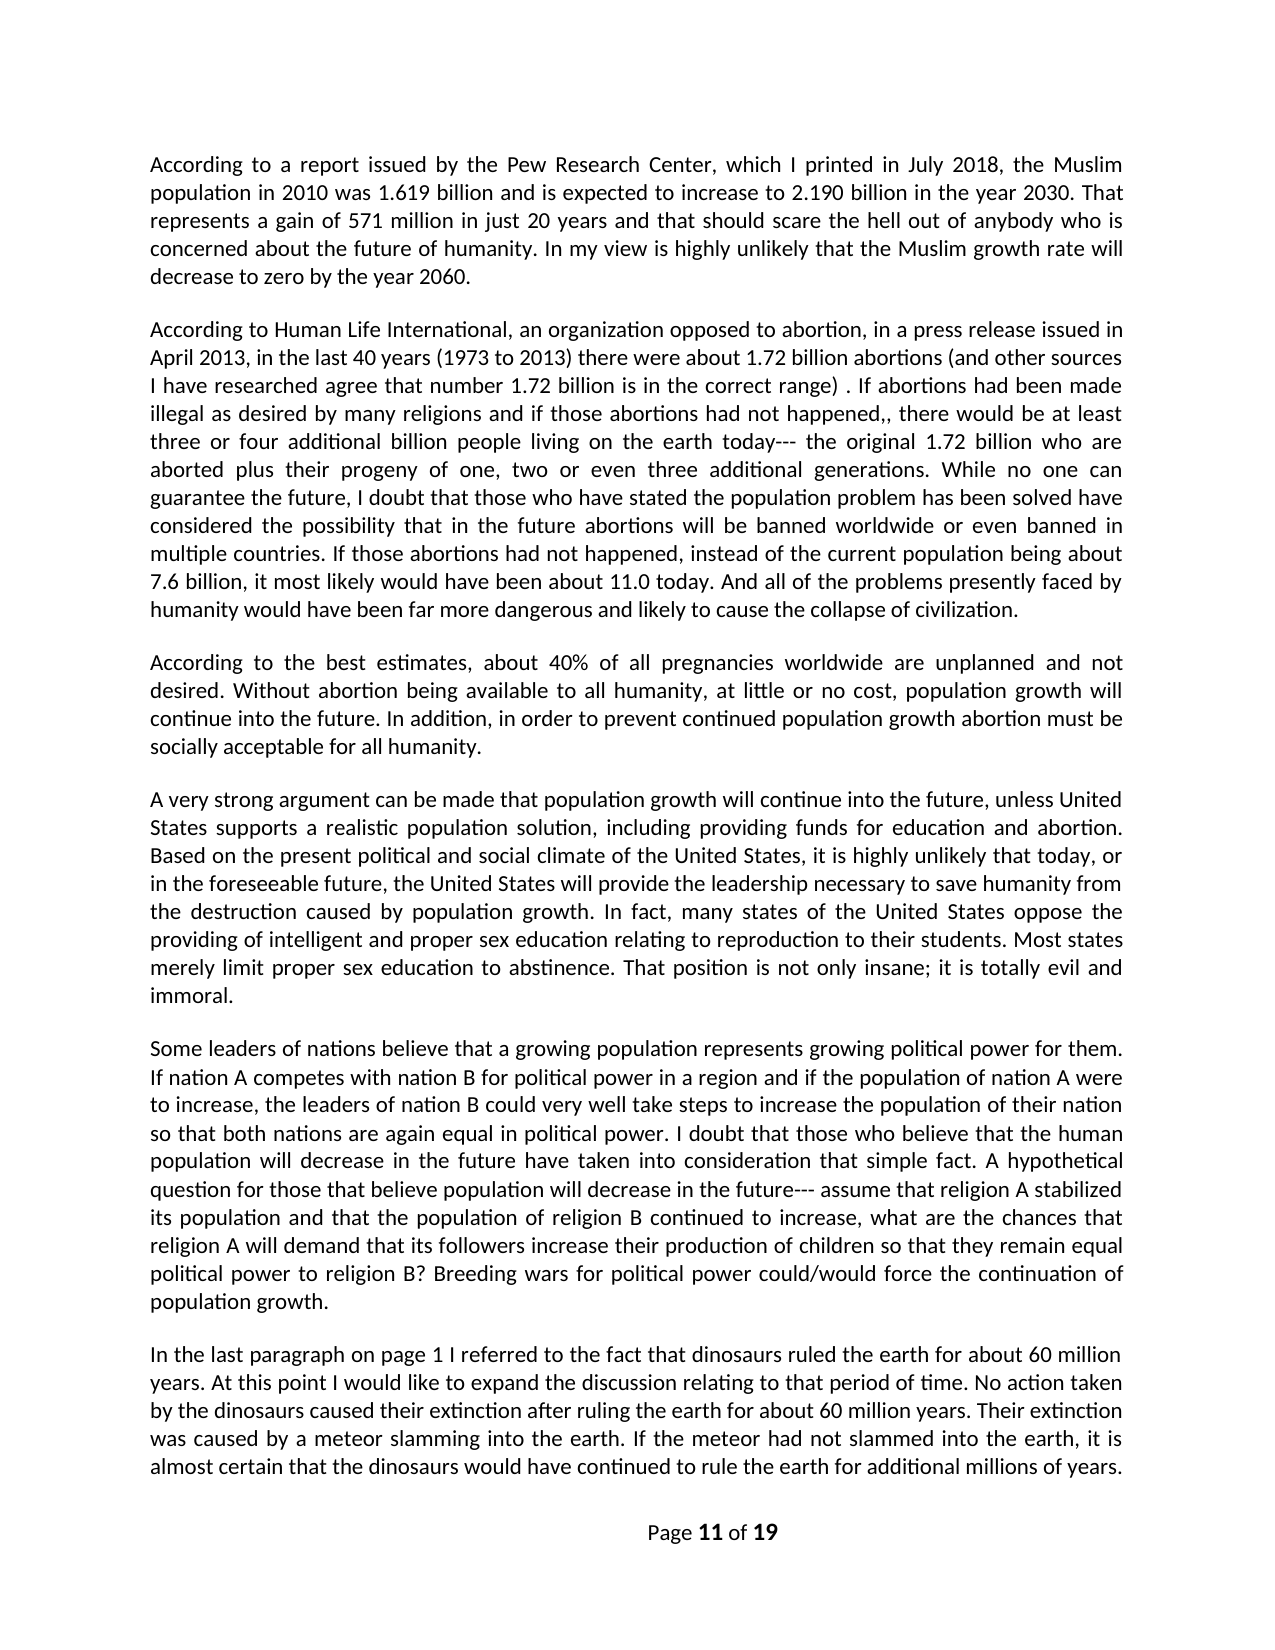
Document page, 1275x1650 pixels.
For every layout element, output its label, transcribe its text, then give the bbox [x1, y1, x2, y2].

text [150, 1340, 1125, 1480]
text A very strong argument can be made that population growth will continue into the future, unless United States supports a realistic population solution, including providing funds for education and abortion. Based on the present political and social climate of the United States, it is highly unlikely that today, or in the foreseeable future, the United States will provide the leadership necessary to save humanity from the destruction caused by population growth. In fact, many states of the United States oppose the providing of intelligent and proper sex education relating to reproduction to their students. Most states merely limit proper sex education to abstinence. That position is not only insane; it is totally evil and immoral. [150, 785, 1125, 1009]
text According to a report issued by the Pew Research Center, which I printed in July 2018, the Muslim population in 2010 was 1.619 billion and is expected to increase to 2.190 billion in the year 2030. That represents a gain of 571 million in just 20 years and that should scare the hell out of anybody who is concerned about the future of humanity. In my view is highly unlikely that the Muslim growth rate will decrease to zero by the year 2060. [150, 150, 1125, 290]
text According to Human Life International, an organization opposed to abortion, in a press release issued in April 2013, in the last 40 years (1973 to 2013) there were about 1.72 billion abortions (and other sources I have researched agree that number 1.72 billion is in the correct range) . If abortions had been made illegal as desired by many religions and if those abortions had not happened,, there would be at least three or four additional billion people living on the earth today--- the original 1.72 billion who are aborted plus their progeny of one, two or even three additional generations. While no one can guarantee the future, I doubt that those who have stated the population problem has been solved have considered the possibility that in the future abortions will be banned worldwide or even banned in multiple countries. If those abortions had not happened, instead of the current population being about 7.6 billion, it most likely would have been about 11.0 today. And all of the problems presently faced by humanity would have been far more dangerous and likely to cause the collapse of civilization. [150, 315, 1125, 623]
text Some leaders of nations believe that a growing population represents growing political power for them. If nation A competes with nation B for political power in a region and if the population of nation A were to increase, the leaders of nation B could very well take steps to increase the population of their nation so that both nations are again equal in political power. I doubt that those who believe that the human population will decrease in the future have taken into consideration that simple fact. A hypothetical question for those that believe population will decrease in the future--- assume that religion A stabilized its population and that the population of religion B continued to increase, what are the chances that religion A will demand that its followers increase their production of children so that they remain equal political power to religion B? Breeding wars for political power could/would force the continuation of population growth. stabilized population [150, 1034, 1125, 1315]
text According to the best estimates, about 40% of all pregnancies worldwide are unplanned and not desired. Without abortion being available to all humanity, at little or no cost, population growth will continue into the future. In addition, in order to prevent continued population growth abortion must be socially acceptable for all humanity. [150, 648, 1125, 760]
